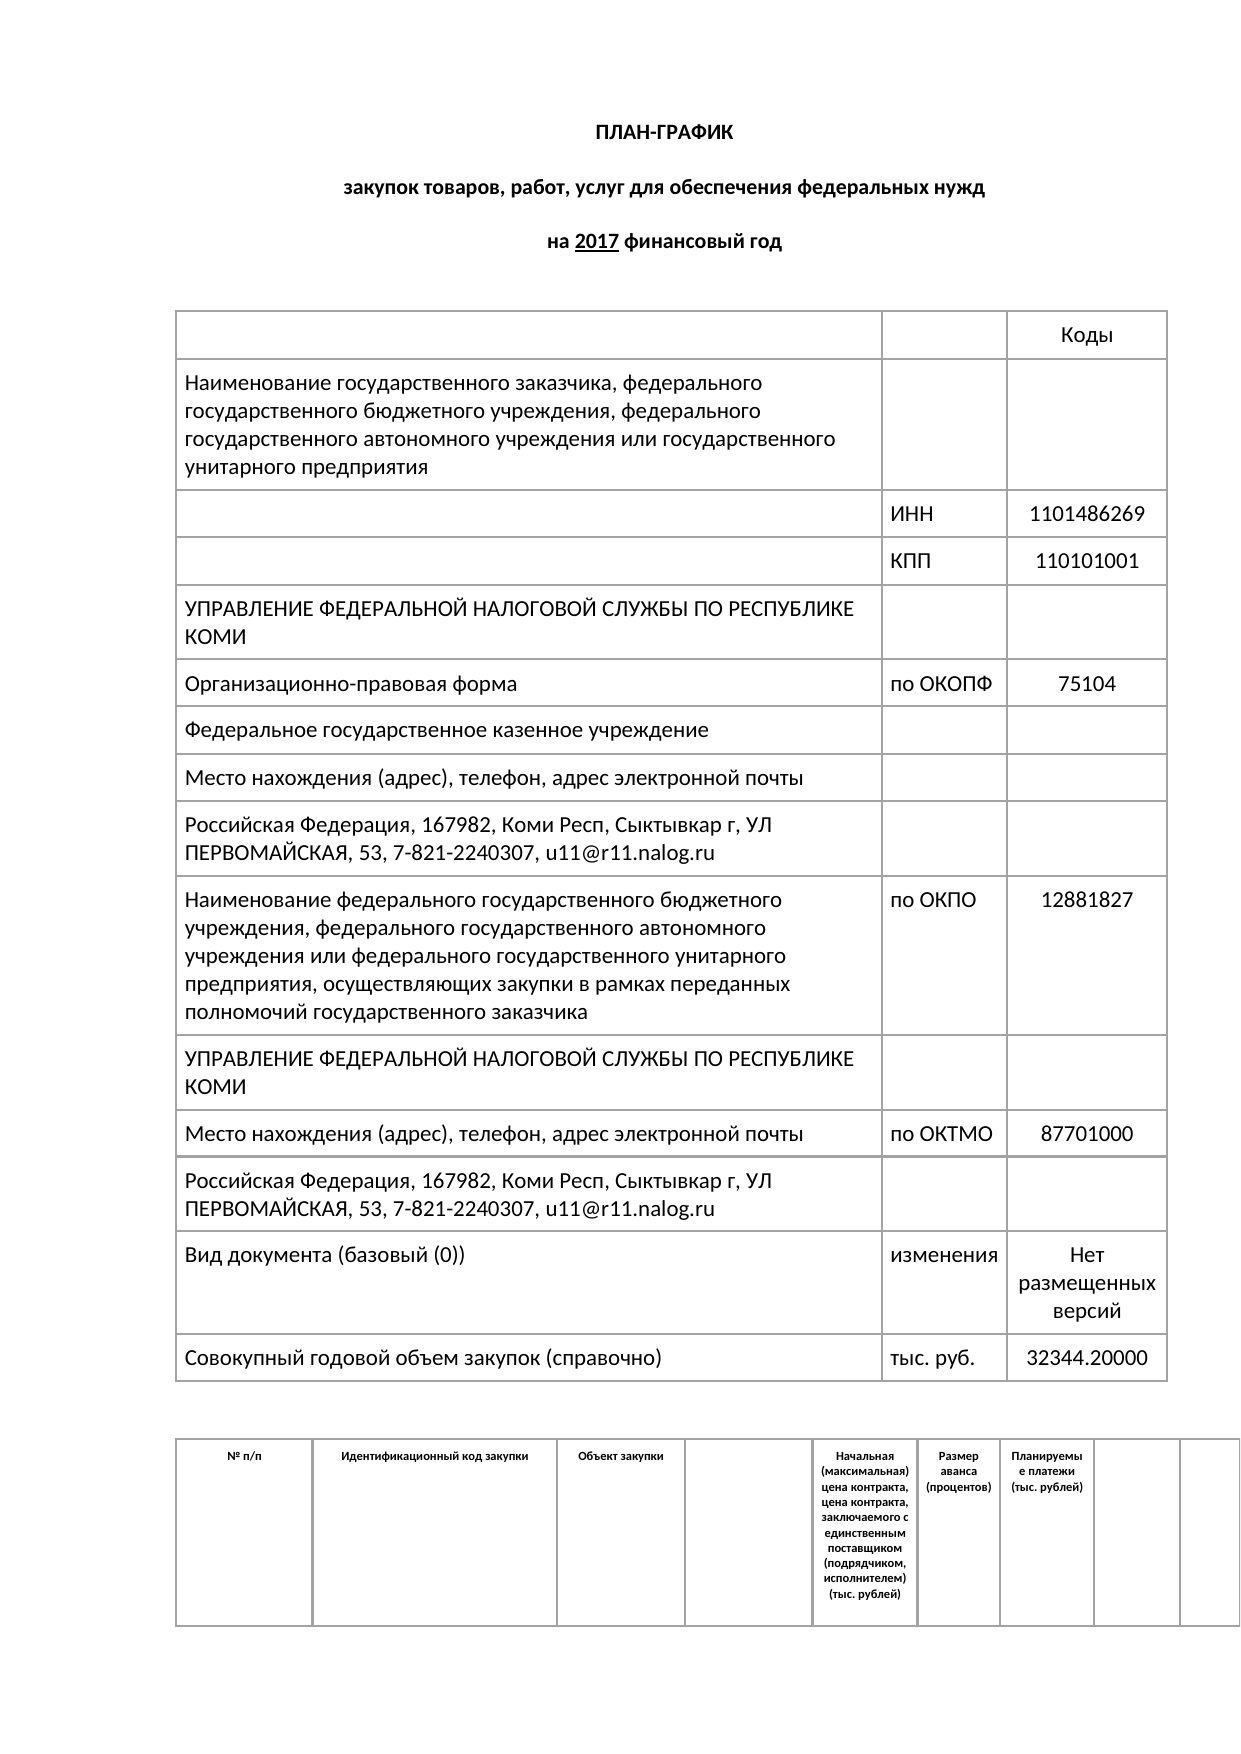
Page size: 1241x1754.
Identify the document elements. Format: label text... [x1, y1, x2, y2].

table_cell УПРАВЛЕНИЕ ФЕДЕРАЛЬНОЙ НАЛОГОВОЙ СЛУЖБЫ ПО РЕСПУБЛИКЕ КОМИ [177, 1036, 881, 1108]
table_cell [1008, 1036, 1166, 1108]
table_cell [1008, 1158, 1166, 1230]
table_cell Федеральное государственное казенное учреждение [177, 707, 881, 753]
table_cell 1101486269 [1008, 491, 1166, 536]
table_cell [883, 1158, 1006, 1230]
table_cell Организационно-правовая форма [177, 660, 881, 705]
table_cell изменения [883, 1232, 1006, 1333]
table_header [919, 1440, 999, 1625]
table_cell [1008, 755, 1166, 800]
table_cell Вид документа (базовый (0)) [177, 1232, 881, 1333]
table_header Объект закупки [558, 1440, 684, 1625]
table_cell [177, 538, 881, 583]
text закупок товаров, работ, услуг для обеспечения федеральных нужд [177, 173, 1152, 199]
table_header [883, 312, 1006, 358]
table_cell [1008, 360, 1166, 488]
table_cell [1008, 707, 1166, 753]
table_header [1001, 1440, 1093, 1625]
text ПЛАН-ГРАФИК [177, 118, 1152, 145]
table_cell [883, 360, 1006, 488]
table_cell 87701000 [1008, 1111, 1166, 1155]
table_cell по ОКПО [883, 877, 1006, 1034]
table_cell Российская Федерация, 167982, Коми Респ, Сыктывкар г, УЛ ПЕРВОМАЙСКАЯ, 53, 7-821-2240307, u11@r11.nalog.ru [177, 1158, 881, 1230]
table_cell [883, 707, 1006, 753]
table_cell [883, 802, 1006, 875]
table_cell КПП [883, 538, 1006, 583]
table_cell по ОКОПФ [883, 660, 1006, 705]
table_cell УПРАВЛЕНИЕ ФЕДЕРАЛЬНОЙ НАЛОГОВОЙ СЛУЖБЫ ПО РЕСПУБЛИКЕ КОМИ [177, 586, 881, 658]
table_cell ИНН [883, 491, 1006, 536]
table_cell 32344.20000 [1008, 1335, 1166, 1380]
table_cell [1008, 802, 1166, 875]
table_header № п/п [177, 1440, 311, 1625]
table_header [314, 1440, 556, 1625]
text на 2017 финансовый год [177, 227, 1152, 254]
table_cell Наименование государственного заказчика, федерального государственного бюджетного учреждения, федерального государственного автономного учреждения или государственного унитарного предприятия [177, 360, 881, 488]
table_header [1095, 1440, 1179, 1625]
table_header [177, 312, 881, 358]
table_header [686, 1440, 811, 1625]
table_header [814, 1440, 916, 1625]
table_cell 75104 [1008, 660, 1166, 705]
table_cell [1008, 586, 1166, 658]
table_cell [177, 491, 881, 536]
table_cell [883, 755, 1006, 800]
table_cell Нет размещенных версий [1008, 1232, 1166, 1333]
table_cell по ОКТМО [883, 1111, 1006, 1155]
table_header Коды [1008, 312, 1166, 358]
table_cell [883, 1036, 1006, 1108]
table_cell 110101001 [1008, 538, 1166, 583]
table_cell Совокупный годовой объем закупок (справочно) [177, 1335, 881, 1380]
table_cell Российская Федерация, 167982, Коми Респ, Сыктывкар г, УЛ ПЕРВОМАЙСКАЯ, 53, 7-821-2240307, u11@r11.nalog.ru [177, 802, 881, 875]
table_cell [883, 586, 1006, 658]
table_cell тыс. руб. [883, 1335, 1006, 1380]
table_cell Наименование федерального государственного бюджетного учреждения, федерального государственного автономного учреждения или федерального государственного унитарного предприятия, осуществляющих закупки в рамках переданных полномочий государственного заказчика [177, 877, 881, 1034]
table_cell Место нахождения (адрес), телефон, адрес электронной почты [177, 1111, 881, 1155]
table_cell 12881827 [1008, 877, 1166, 1034]
table_cell Место нахождения (адрес), телефон, адрес электронной почты [177, 755, 881, 800]
table_header [1181, 1440, 1239, 1625]
